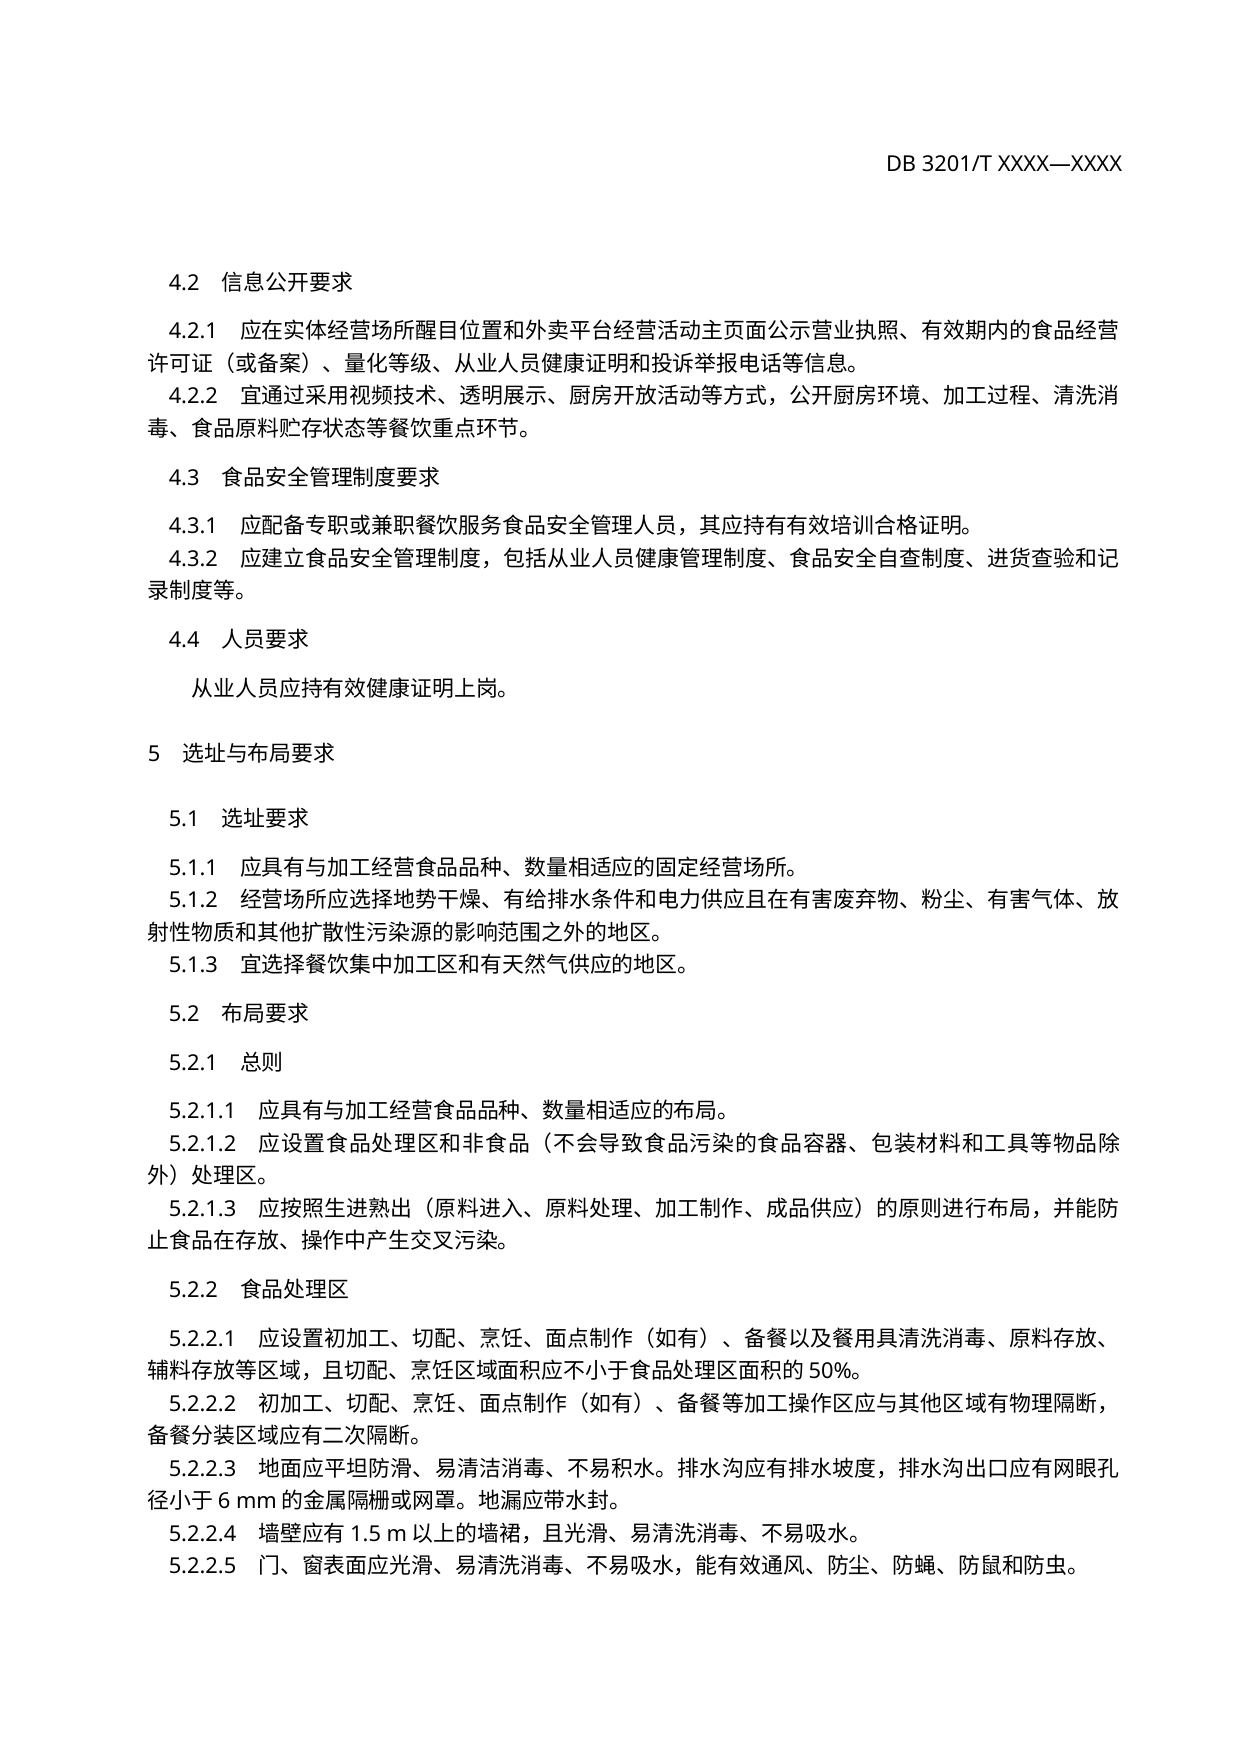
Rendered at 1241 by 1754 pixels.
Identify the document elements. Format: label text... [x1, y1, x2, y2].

text 应在实体经营场所醒目位置和外卖平台经营活动主页面公示营业执照、有效期内的食品经营许可证（或备案）、量化等级、从业人员健康证明和投诉举报电话等信息。 [148, 313, 1122, 378]
text 宜选择餐饮集中加工区和有天然气供应的地区。 [148, 947, 1122, 979]
text 应配备专职或兼职餐饮服务食品安全管理人员，其应持有有效培训合格证明。 [148, 508, 1122, 541]
text 门、窗表面应光滑、易清洗消毒、不易吸水，能有效通风、防尘、防蝇、防鼠和防虫。 [148, 1548, 1122, 1581]
text 地面应平坦防滑、易清洁消毒、不易积水。排水沟应有排水坡度，排水沟出口应有网眼孔径小于6 mm的金属隔栅或网罩。地漏应带水封。 [148, 1451, 1122, 1516]
text 宜通过采用视频技术、透明展示、厨房开放活动等方式，公开厨房环境、加工过程、清洗消毒、食品原料贮存状态等餐饮重点环节。 [148, 378, 1122, 443]
text 信息公开要求 [148, 264, 1122, 297]
text 选址要求 [148, 801, 1122, 833]
text 墙壁应有1.5 m以上的墙裙，且光滑、易清洗消毒、不易吸水。 [148, 1516, 1122, 1548]
text 食品安全管理制度要求 [148, 459, 1122, 492]
text 应具有与加工经营食品品种、数量相适应的布局。 [148, 1093, 1122, 1126]
text 应具有与加工经营食品品种、数量相适应的固定经营场所。 [148, 849, 1122, 882]
text 总则 [148, 1044, 1122, 1077]
text 经营场所应选择地势干燥、有给排水条件和电力供应且在有害废弃物、粉尘、有害气体、放射性物质和其他扩散性污染源的影响范围之外的地区。 [148, 882, 1122, 947]
text 应设置初加工、切配、烹饪、面点制作（如有）、备餐以及餐用具清洗消毒、原料存放、辅料存放等区域，且切配、烹饪区域面积应不小于食品处理区面积的50%。 [148, 1321, 1122, 1386]
text 人员要求 [148, 622, 1122, 654]
text 从业人员应持有效健康证明上岗。 [148, 671, 1122, 703]
text 食品处理区 [148, 1272, 1122, 1304]
text 应按照生进熟出（原料进入、原料处理、加工制作、成品供应）的原则进行布局，并能防止食品在存放、操作中产生交叉污染。 [148, 1191, 1122, 1256]
text 应建立食品安全管理制度，包括从业人员健康管理制度、食品安全自查制度、进货查验和记录制度等。 [148, 541, 1122, 606]
text 布局要求 [148, 996, 1122, 1028]
text 应设置食品处理区和非食品（不会导致食品污染的食品容器、包装材料和工具等物品除外）处理区。 [148, 1126, 1122, 1191]
text 选址与布局要求 [148, 736, 1122, 768]
text 初加工、切配、烹饪、面点制作（如有）、备餐等加工操作区应与其他区域有物理隔断，备餐分装区域应有二次隔断。 [148, 1386, 1122, 1451]
